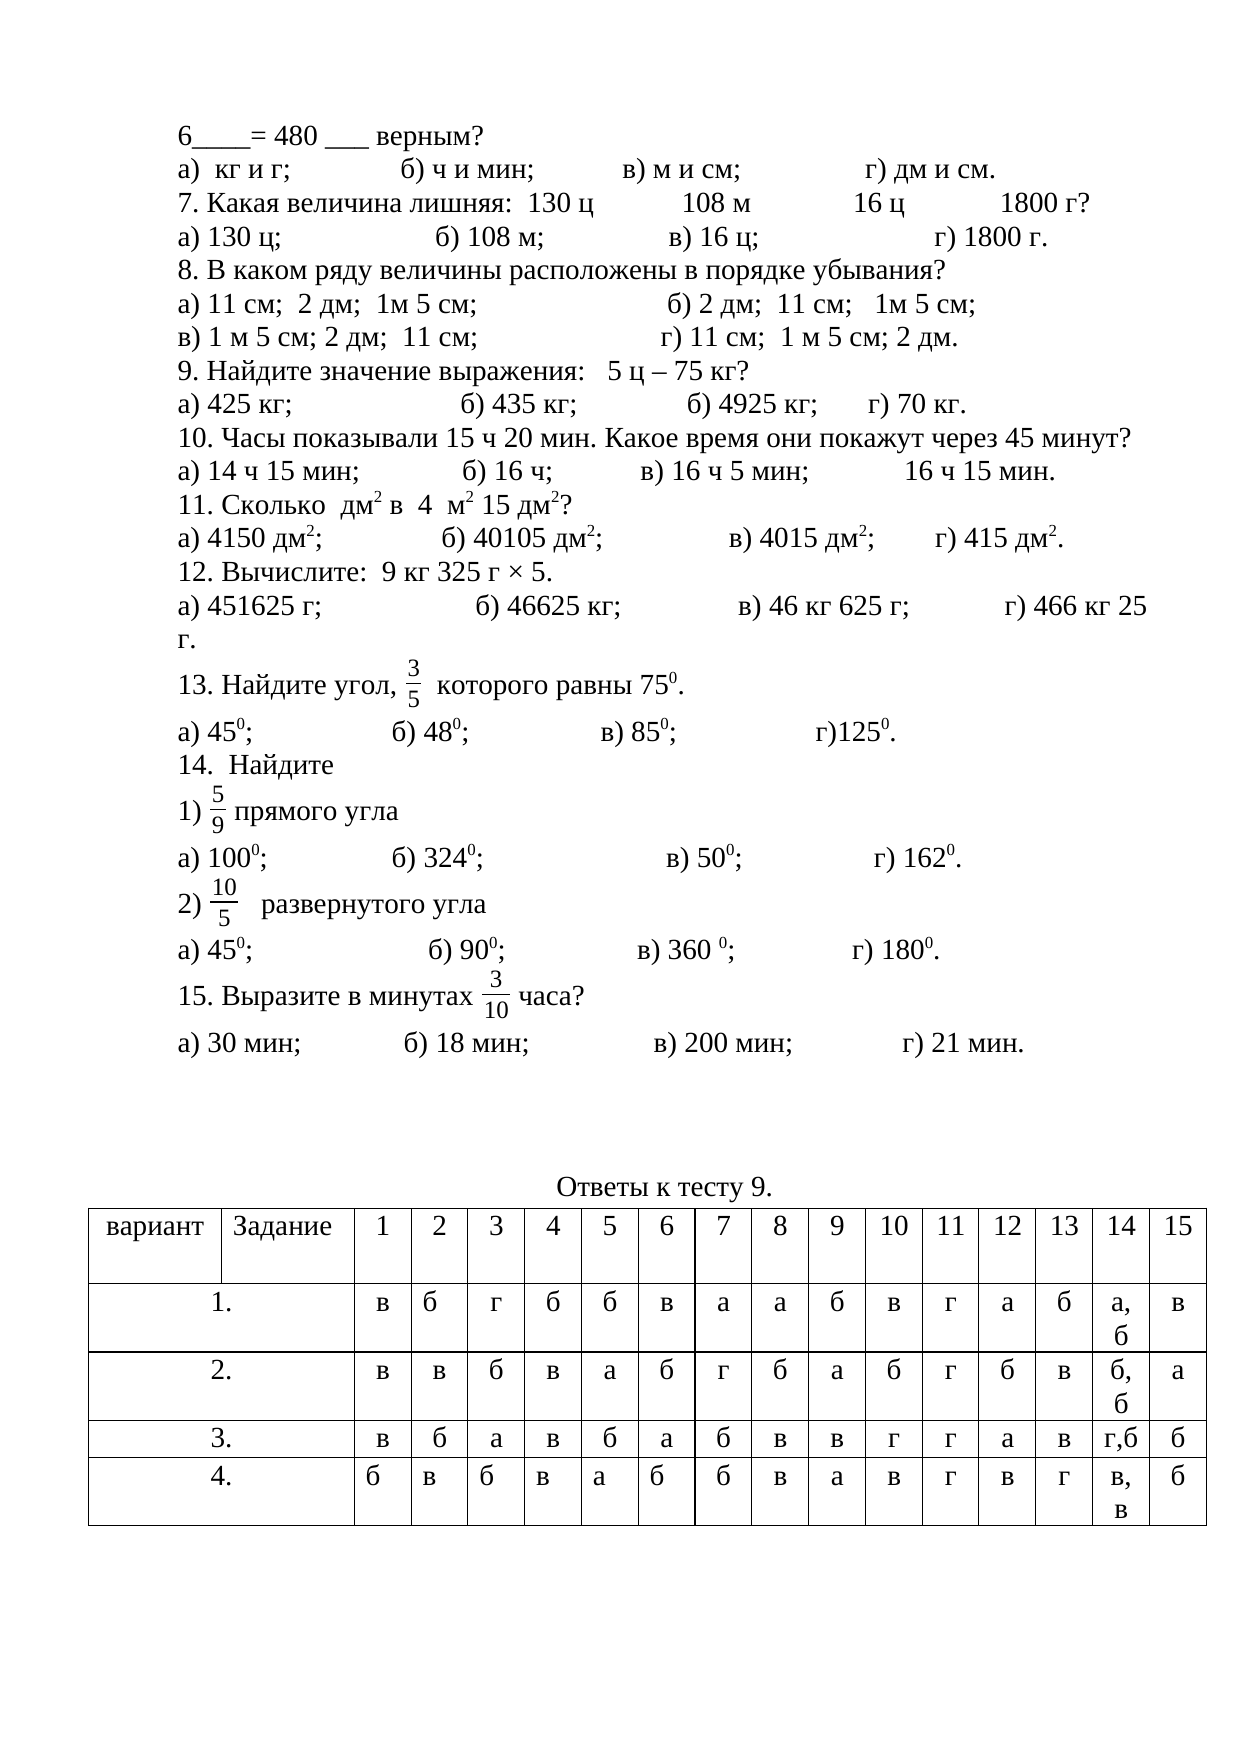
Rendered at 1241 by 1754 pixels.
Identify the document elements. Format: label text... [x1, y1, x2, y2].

table_cell в [412, 1353, 467, 1419]
table_cell 1. [89, 1284, 354, 1351]
table_cell в [355, 1353, 411, 1419]
table_header 10 [866, 1209, 922, 1283]
table_cell а [979, 1284, 1035, 1351]
text 6____= 480 ___ верным? [177, 118, 1152, 152]
table_cell в [639, 1284, 694, 1351]
table_cell г [468, 1284, 524, 1351]
table_cell в [355, 1284, 411, 1351]
table_header Задание [222, 1209, 354, 1283]
table_cell в [752, 1421, 808, 1457]
table_header 4 [525, 1209, 581, 1283]
table_cell б [412, 1421, 467, 1457]
table_cell б [639, 1458, 694, 1525]
table_cell б [1150, 1458, 1206, 1525]
table_cell а [752, 1284, 808, 1351]
table_header 14 [1093, 1209, 1149, 1283]
text а) 450; б) 480; в) 850; г)1250. [177, 714, 1152, 747]
table_cell а [809, 1353, 865, 1419]
table_header 9 [809, 1209, 865, 1283]
table_cell б,б [1093, 1353, 1149, 1419]
table_cell б [866, 1353, 922, 1419]
table_cell в [525, 1421, 581, 1457]
table_header 15 [1150, 1209, 1206, 1283]
text 11. Сколько дм2 в 4 м2 15 дм2? [177, 487, 1152, 521]
text 15. Выразите в минутах часа? [177, 966, 1152, 1025]
table_cell б [1150, 1421, 1206, 1457]
table_cell б [412, 1284, 467, 1351]
text а) кг и г; б) ч и мин; в) м и см; г) дм и см. [177, 152, 1152, 185]
table_cell в [525, 1458, 581, 1525]
table_cell а [696, 1284, 751, 1351]
table_cell а [979, 1421, 1035, 1457]
text а) 11 см; 2 дм; 1м 5 см; б) 2 дм; 11 см; 1м 5 см; [177, 286, 1152, 319]
text в) 1 м 5 см; 2 дм; 11 см; г) 11 см; 1 м 5 см; 2 дм. [177, 319, 1152, 353]
table_cell в [1036, 1353, 1092, 1419]
text а) 130 ц; б) 108 м; в) 16 ц; г) 1800 г. [177, 219, 1152, 252]
table_header 7 [696, 1209, 751, 1283]
table_cell 3. [89, 1421, 354, 1457]
table_cell в [809, 1421, 865, 1457]
text а) 425 кг; б) 435 кг; б) 4925 кг; г) 70 кг. [177, 386, 1152, 420]
text 14. Найдите [177, 747, 1152, 781]
text 1) прямого угла [177, 781, 1152, 840]
table_cell б [355, 1458, 411, 1525]
text а) 450; б) 900; в) 360 0; г) 1800. [177, 932, 1152, 966]
table_cell г [696, 1353, 751, 1419]
table_cell в,в [1093, 1458, 1149, 1525]
text 12. Вычислите: 9 кг 325 г × 5. [177, 554, 1152, 588]
table_header 8 [752, 1209, 808, 1283]
table_cell б [582, 1421, 638, 1457]
table_header 1 [355, 1209, 411, 1283]
table_cell а [639, 1421, 694, 1457]
table_cell г [923, 1421, 978, 1457]
table_cell а [582, 1458, 638, 1525]
table_cell в [1036, 1421, 1092, 1457]
text 10. Часы показывали 15 ч 20 мин. Какое время они покажут через 45 минут? [177, 420, 1152, 453]
table_cell г,б [1093, 1421, 1149, 1457]
table_cell г [1036, 1458, 1092, 1525]
text а) 451625 г; б) 46625 кг; в) 46 кг 625 г; г) 466 кг 25 г. [177, 588, 1152, 655]
text 2) развернутого угла [177, 873, 1152, 932]
text а) 1000; б) 3240; в) 500; г) 1620. [177, 840, 1152, 873]
table_cell а, б [1093, 1284, 1149, 1351]
table_cell в [866, 1284, 922, 1351]
table_cell г [923, 1284, 978, 1351]
table_header 11 [923, 1209, 978, 1283]
table_cell в [866, 1458, 922, 1525]
table_cell б [752, 1353, 808, 1419]
table_cell а [468, 1421, 524, 1457]
text 9. Найдите значение выражения: 5 ц – 75 кг? [177, 353, 1152, 386]
text 8. В каком ряду величины расположены в порядке убывания? [177, 252, 1152, 286]
table_cell г [866, 1421, 922, 1457]
table_cell б [582, 1284, 638, 1351]
table_cell в [752, 1458, 808, 1525]
table_cell б [696, 1458, 751, 1525]
table_cell г [923, 1458, 978, 1525]
table_cell б [639, 1353, 694, 1419]
table_cell б [525, 1284, 581, 1351]
table_header 2 [412, 1209, 467, 1283]
table_cell б [468, 1353, 524, 1419]
table_header вариант [89, 1209, 221, 1283]
table_cell 2. [89, 1353, 354, 1419]
text а) 30 мин; б) 18 мин; в) 200 мин; г) 21 мин. [177, 1025, 1152, 1058]
text а) 14 ч 15 мин; б) 16 ч; в) 16 ч 5 мин; 16 ч 15 мин. [177, 453, 1152, 487]
table_cell в [525, 1353, 581, 1419]
table_cell в [412, 1458, 467, 1525]
table_cell г [923, 1353, 978, 1419]
table_cell в [979, 1458, 1035, 1525]
table_header 5 [582, 1209, 638, 1283]
table_header 13 [1036, 1209, 1092, 1283]
table_header 12 [979, 1209, 1035, 1283]
table_cell а [809, 1458, 865, 1525]
table_header 6 [639, 1209, 694, 1283]
table_cell б [809, 1284, 865, 1351]
text 13. Найдите угол, которого равны 750. [177, 655, 1152, 714]
table_cell в [355, 1421, 411, 1457]
table_cell б [979, 1353, 1035, 1419]
text 7. Какая величина лишняя: 130 ц 108 м 16 ц 1800 г? [177, 185, 1152, 219]
table_cell б [696, 1421, 751, 1457]
table_cell б [1036, 1284, 1092, 1351]
table_cell в [1150, 1284, 1206, 1351]
text Ответы к тесту 9. [177, 1169, 1152, 1202]
table_cell б [468, 1458, 524, 1525]
table_cell 4. [89, 1458, 354, 1525]
table_cell а [582, 1353, 638, 1419]
table_cell а [1150, 1353, 1206, 1419]
text а) 4150 дм2; б) 40105 дм2; в) 4015 дм2; г) 415 дм2. [177, 521, 1152, 554]
table_header 3 [468, 1209, 524, 1283]
